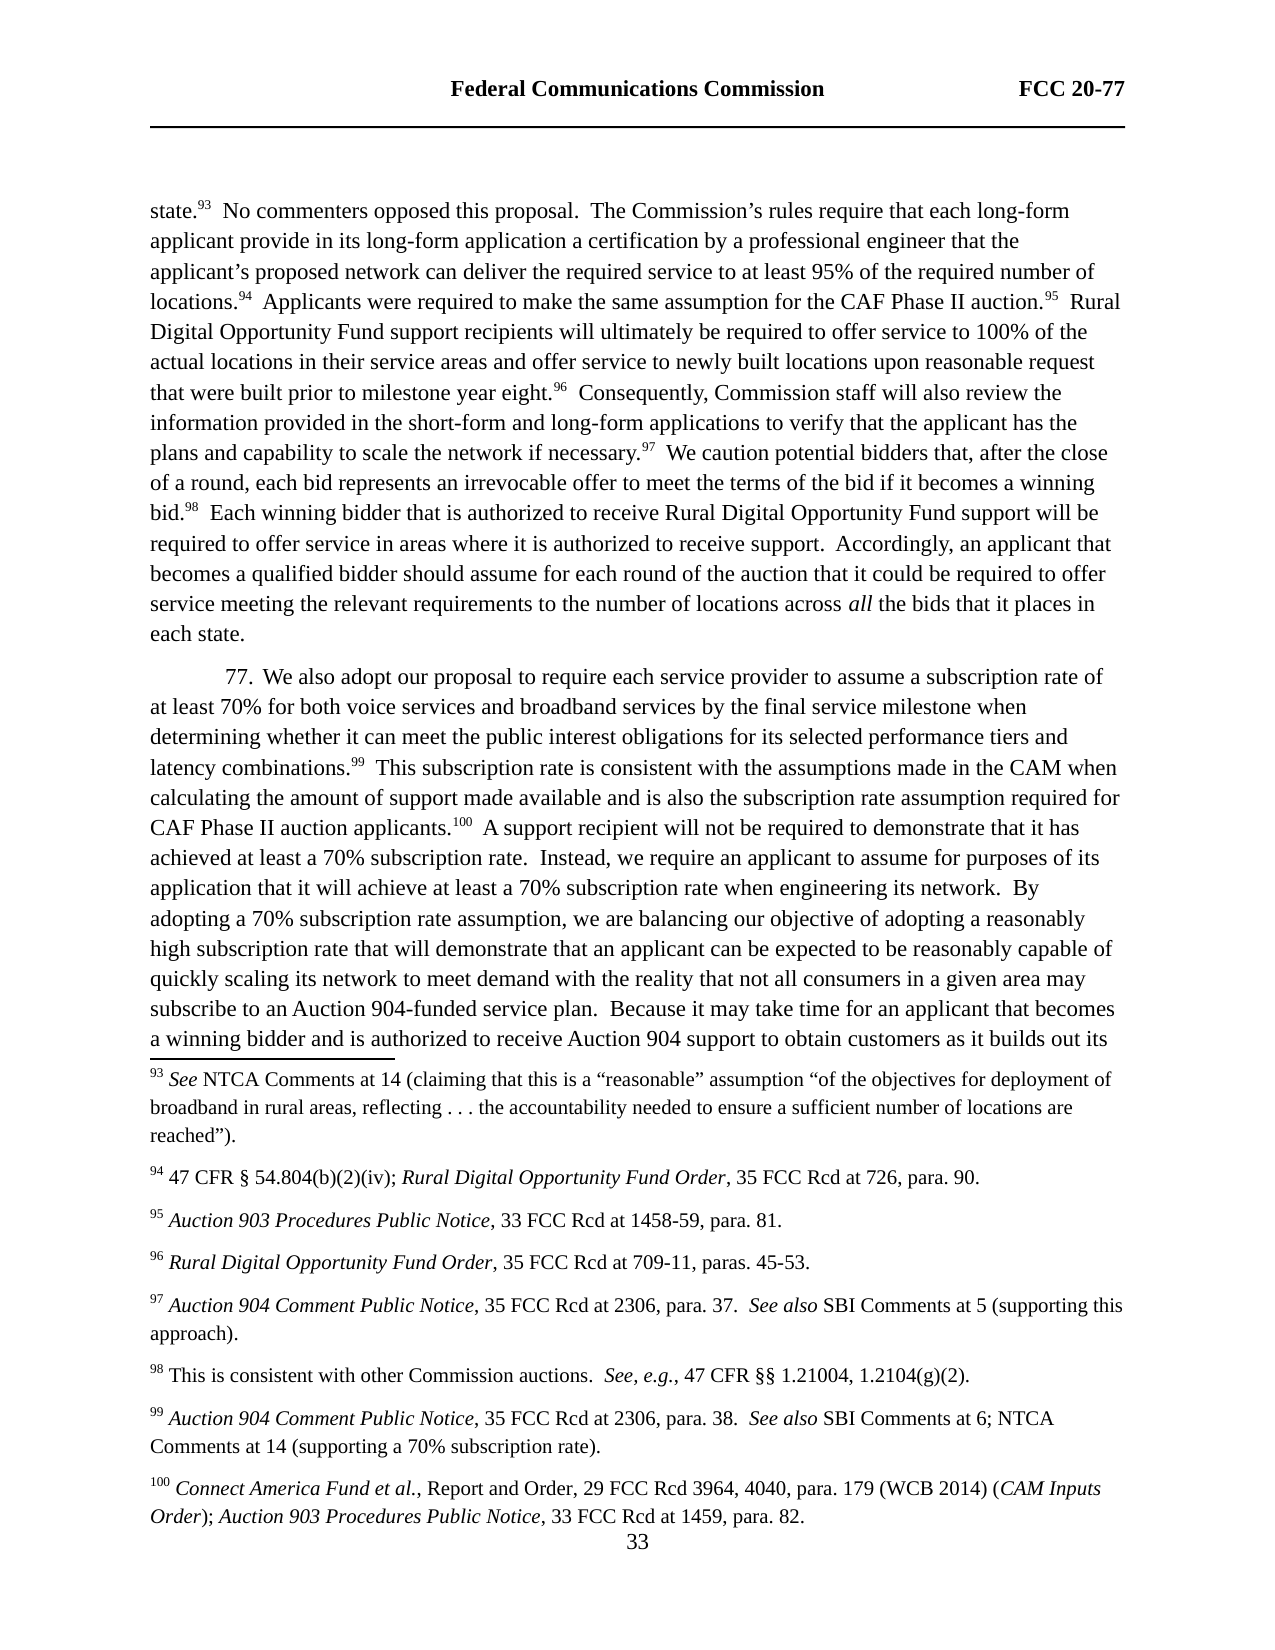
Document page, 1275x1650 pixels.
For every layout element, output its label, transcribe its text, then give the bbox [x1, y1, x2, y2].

text First, as proposed in the Auction 904 Comment Public Notice, we require that an applicant assume that it will offer service to at least 95% of the required number of locations across its bids in each state. No commenters opposed this proposal. The Commission’s rules require that each long-form applicant provide in its long-form application a certification by a professional engineer that the applicant’s proposed network can deliver the required service to at least 95% of the required number of locations. Applicants were required to make the same assumption for the CAF Phase II auction. Rural Digital Opportunity Fund support recipients will ultimately be required to offer service to 100% of the actual locations in their service areas and offer service to newly built locations upon reasonable request that were built prior to milestone year eight. Consequently, Commission staff will also review the information provided in the short-form and long-form applications to verify that the applicant has the plans and capability to scale the network if necessary. We caution potential bidders that, after the close of a round, each bid represents an irrevocable offer to meet the terms of the bid if it becomes a winning bid. Each winning bidder that is authorized to receive Rural Digital Opportunity Fund support will be required to offer service in areas where it is authorized to receive support. Accordingly, an applicant that becomes a qualified bidder should assume for each round of the auction that it could be required to offer service meeting the relevant requirements to the number of locations across all the bids that it places in each state. [150, 197, 1125, 647]
text We also adopt our proposal to require each service provider to assume a subscription rate of at least 70% for both voice services and broadband services by the final service milestone when determining whether it can meet the public interest obligations for its selected performance tiers and latency combinations. This subscription rate is consistent with the assumptions made in the CAM when calculating the amount of support made available and is also the subscription rate assumption required for CAF Phase II auction applicants. A support recipient will not be required to demonstrate that it has achieved at least a 70% subscription rate. Instead, we require an applicant to assume for purposes of its application that it will achieve at least a 70% subscription rate when engineering its network. By adopting a 70% subscription rate assumption, we are balancing our objective of adopting a reasonably high subscription rate that will demonstrate that an applicant can be expected to be reasonably capable of quickly scaling its network to meet demand with the reality that not all consumers in a given area may subscribe to an Auction 904-funded service plan. Because it may take time for an applicant that becomes a winning bidder and is authorized to receive Auction 904 support to obtain customers as it builds out its network, we will permit an applicant to factor this into its engineering submission and make reasonable assumptions about how the subscription rate will scale during the build-out term. [150, 663, 1125, 1052]
